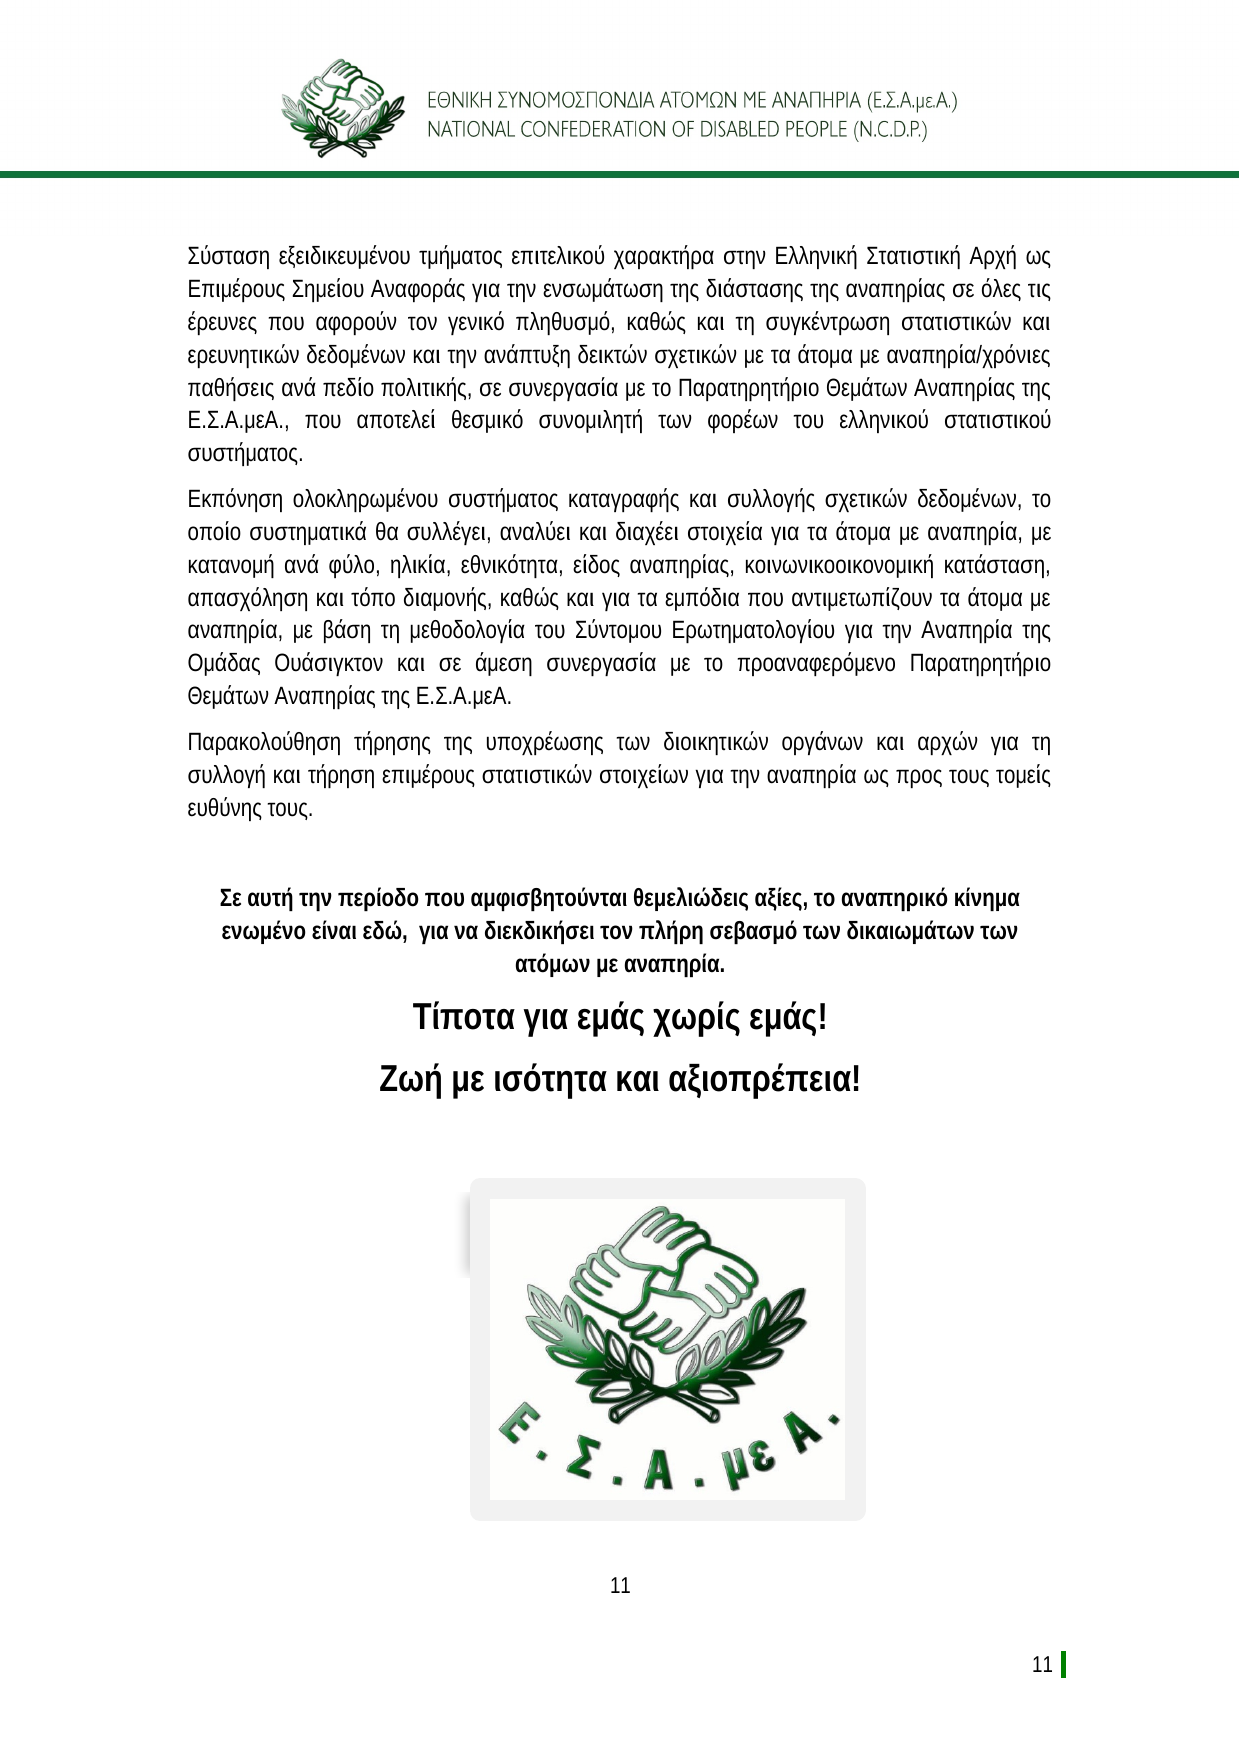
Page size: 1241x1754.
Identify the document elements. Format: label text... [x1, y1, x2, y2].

text Ζωή με ισότητα και αξιοπρέπεια! [187, 1056, 1053, 1099]
text Σε αυτή την περίοδο που αμφισβητούνται θεμελιώδεις αξίες, το αναπηρικό κίνημα ενωμένο είναι εδώ, για να διεκδικήσει τον πλήρη σεβασμό των δικαιωμάτων των ατόμων με αναπηρία. [187, 883, 1053, 978]
text Εκπόνηση ολοκληρωμένου συστήματος καταγραφής και συλλογής σχετικών δεδομένων, το οποίο συστηματικά θα συλλέγει, αναλύει και διαχέει στοιχεία για τα άτομα με αναπηρία, με κατανομή ανά φύλο, ηλικία, εθνικότητα, είδος αναπηρίας, κοινωνικοοικονομική κατάσταση, απασχόληση και τόπο διαμονής, καθώς και για τα εμπόδια που αντιμετωπίζουν τα άτομα με αναπηρία, με βάση τη μεθοδολογία του Σύντομου Ερωτηματολογίου για την Αναπηρία της Ομάδας Ουάσιγκτον και σε άμεση συνεργασία με το προαναφερόμενο Παρατηρητήριο Θεμάτων Αναπηρίας της Ε.Σ.Α.μεΑ. [187, 484, 1053, 710]
picture [0, 0, 1239, 236]
text Σύσταση εξειδικευμένου τμήματος επιτελικού χαρακτήρα στην Ελληνική Στατιστική Αρχή ως Επιμέρους Σημείου Αναφοράς για την ενσωμάτωση της διάστασης της αναπηρίας σε όλες τις έρευνες που αφορούν τον γενικό πληθυσμό, καθώς και τη συγκέντρωση στατιστικών και ερευνητικών δεδομένων και την ανάπτυξη δεικτών σχετικών με τα άτομα με αναπηρία/χρόνιες παθήσεις ανά πεδίο πολιτικής, σε συνεργασία με το Παρατηρητήριο Θεμάτων Αναπηρίας της Ε.Σ.Α.μεΑ., που αποτελεί θεσμικό συνομιλητή των φορέων του ελληνικού στατιστικού συστήματος. [187, 241, 1053, 467]
picture [490, 1199, 845, 1500]
text Παρακολούθηση τήρησης της υποχρέωσης των διοικητικών οργάνων και αρχών για τη συλλογή και τήρηση επιμέρους στατιστικών στοιχείων για την αναπηρία ως προς τους τομείς ευθύνης τους. [187, 727, 1053, 821]
text Τίποτα για εμάς χωρίς εμάς! [187, 994, 1053, 1038]
